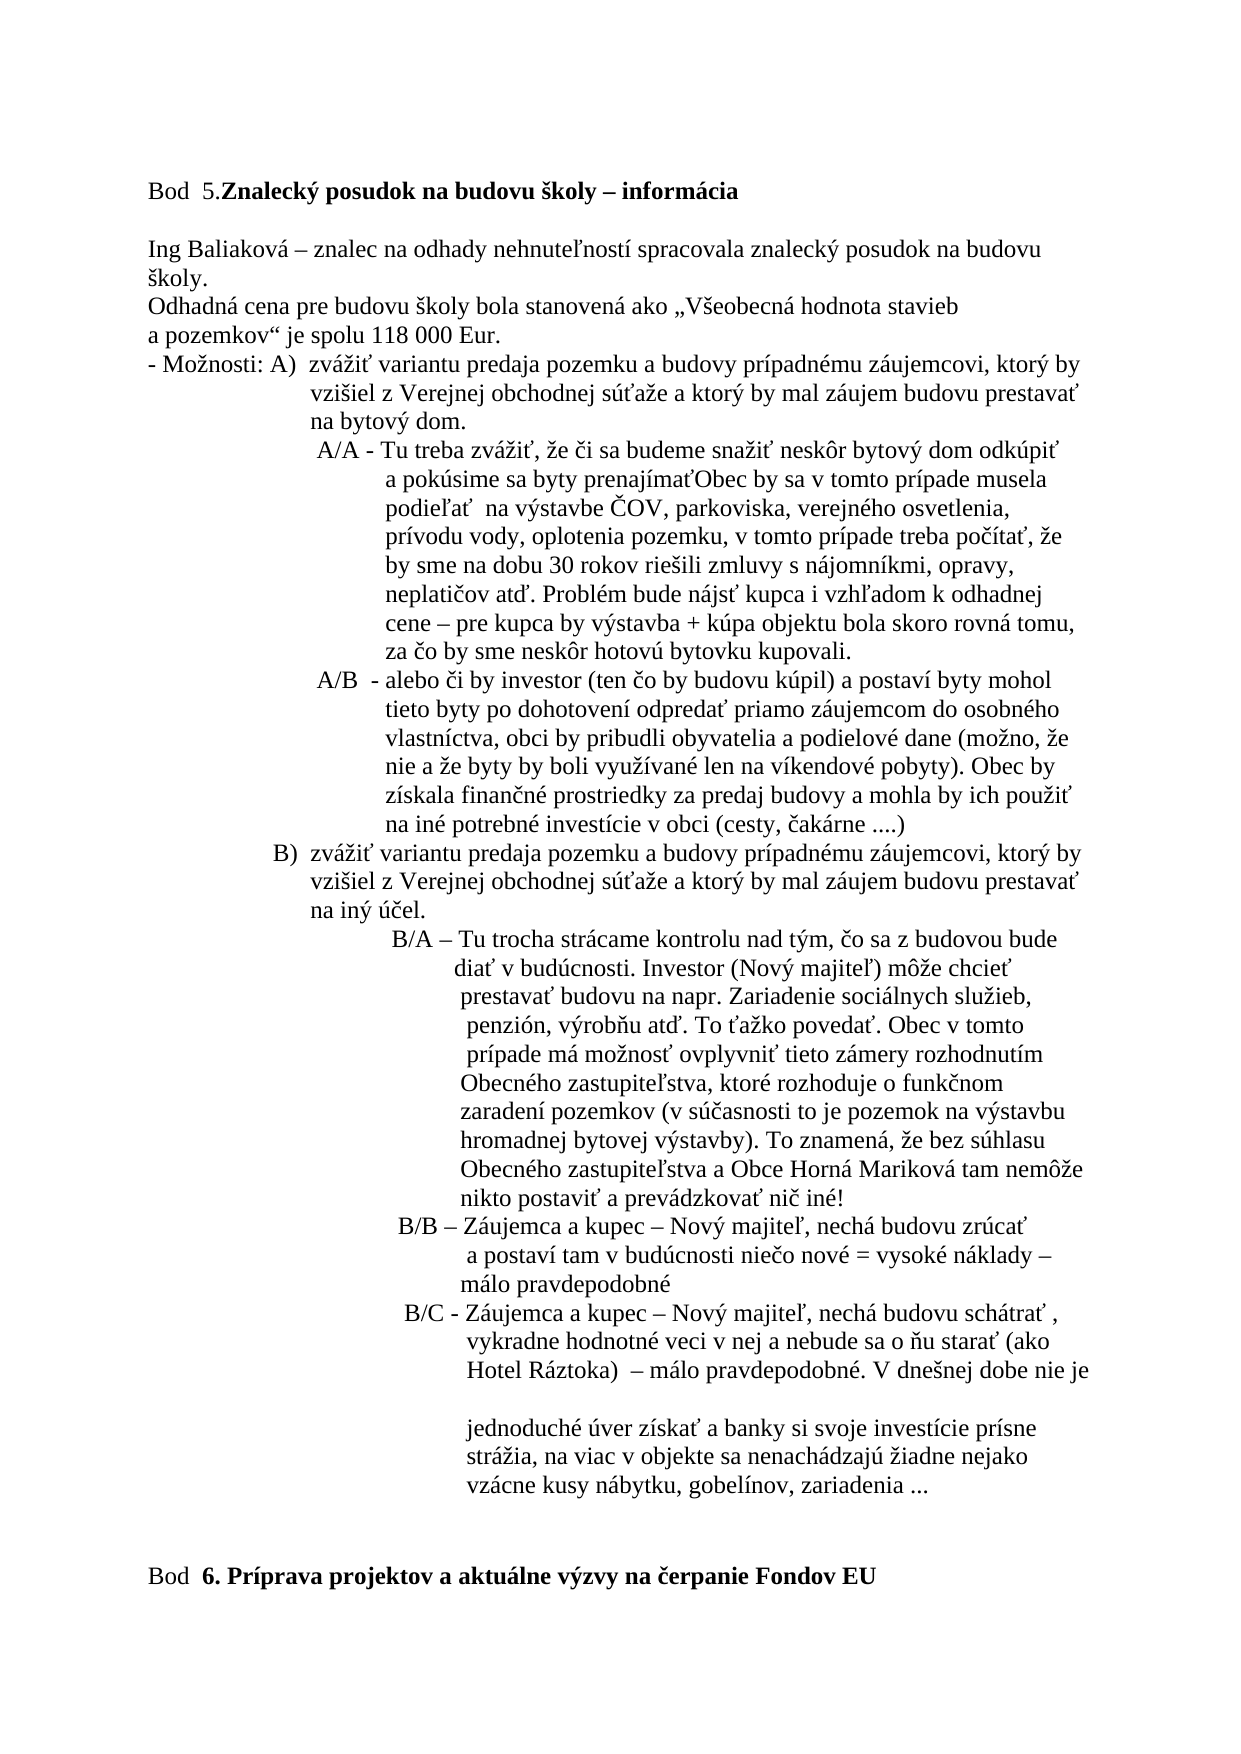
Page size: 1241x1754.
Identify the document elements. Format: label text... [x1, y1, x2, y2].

text - Možnosti: A) zvážiť variantu predaja pozemku a budovy prípadnému záujemcovi, ktorý by vzišiel z Verejnej obchodnej súťaže a ktorý by mal záujem budovu prestavať na bytový dom. [148, 349, 1093, 435]
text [148, 1532, 1093, 1590]
text Ing Baliaková – znalec na odhady nehnuteľností spracovala znalecký posudok na budovu školy. [148, 205, 1093, 291]
text A/A - Tu treba zvážiť, že či sa budeme snažiť neskôr bytový dom odkúpiť a pokúsime sa byty prenajímaťObec by sa v tomto prípade musela podieľať na výstavbe ČOV, parkoviska, verejného osvetlenia, prívodu vody, oplotenia pozemku, v tomto prípade treba počítať, že by sme na dobu 30 rokov riešili zmluvy s nájomníkmi, opravy, neplatičov atď. Problém bude nájsť kupca i vzhľadom k odhadnej cene – pre kupca by výstavba + kúpa objektu bola skoro rovná tomu, za čo by sme neskôr hotovú bytovku kupovali. A/B - alebo či by investor (ten čo by budovu kúpil) a postaví byty mohol tieto byty po dohotovení odpredať priamo záujemcom do osobného vlastníctva, obci by pribudli obyvatelia a podielové dane (možno, že nie a že byty by boli využívané len na víkendové pobyty). Obec by získala finančné prostriedky za predaj budovy a mohla by ich použiť na iné potrebné investície v obci (cesty, čakárne ....) [148, 435, 1093, 838]
text B) zvážiť variantu predaja pozemku a budovy prípadnému záujemcovi, ktorý by vzišiel z Verejnej obchodnej súťaže a ktorý by mal záujem budovu prestavať na iný účel. B/A – Tu trocha strácame kontrolu nad tým, čo sa z budovou bude diať v budúcnosti. Investor (Nový majiteľ) môže chcieť prestavať budovu na napr. Zariadenie sociálnych služieb, penzión, výrobňu atď. To ťažko povedať. Obec v tomto prípade má možnosť ovplyvniť tieto zámery rozhodnutím Obecného zastupiteľstva, ktoré rozhoduje o funkčnom zaradení pozemkov (v súčasnosti to je pozemok na výstavbu hromadnej bytovej výstavby). To znamená, že bez súhlasu Obecného zastupiteľstva a Obce Horná Mariková tam nemôže nikto postaviť a prevádzkovať nič iné! B/B – Záujemca a kupec – Nový majiteľ, nechá budovu zrúcať a postaví tam v budúcnosti niečo nové = vysoké náklady – málo pravdepodobné B/C - Záujemca a kupec – Nový majiteľ, nechá budovu schátrať , vykradne hodnotné veci v nej a nebude sa o ňu starať (ako Hotel Ráztoka) – málo pravdepodobné. V dnešnej dobe nie je jednoduché úver získať a banky si svoje investície prísne strážia, na viac v objekte sa nenachádzajú žiadne nejako vzácne kusy nábytku, gobelínov, zariadenia ... [148, 838, 1093, 1532]
text Bod 5.Znalecký posudok na budovu školy – informácia [148, 148, 1093, 205]
text Odhadná cena pre budovu školy bola stanovená ako „Všeobecná hodnota stavieb a pozemkov“ je spolu 118 000 Eur. [148, 291, 1093, 349]
